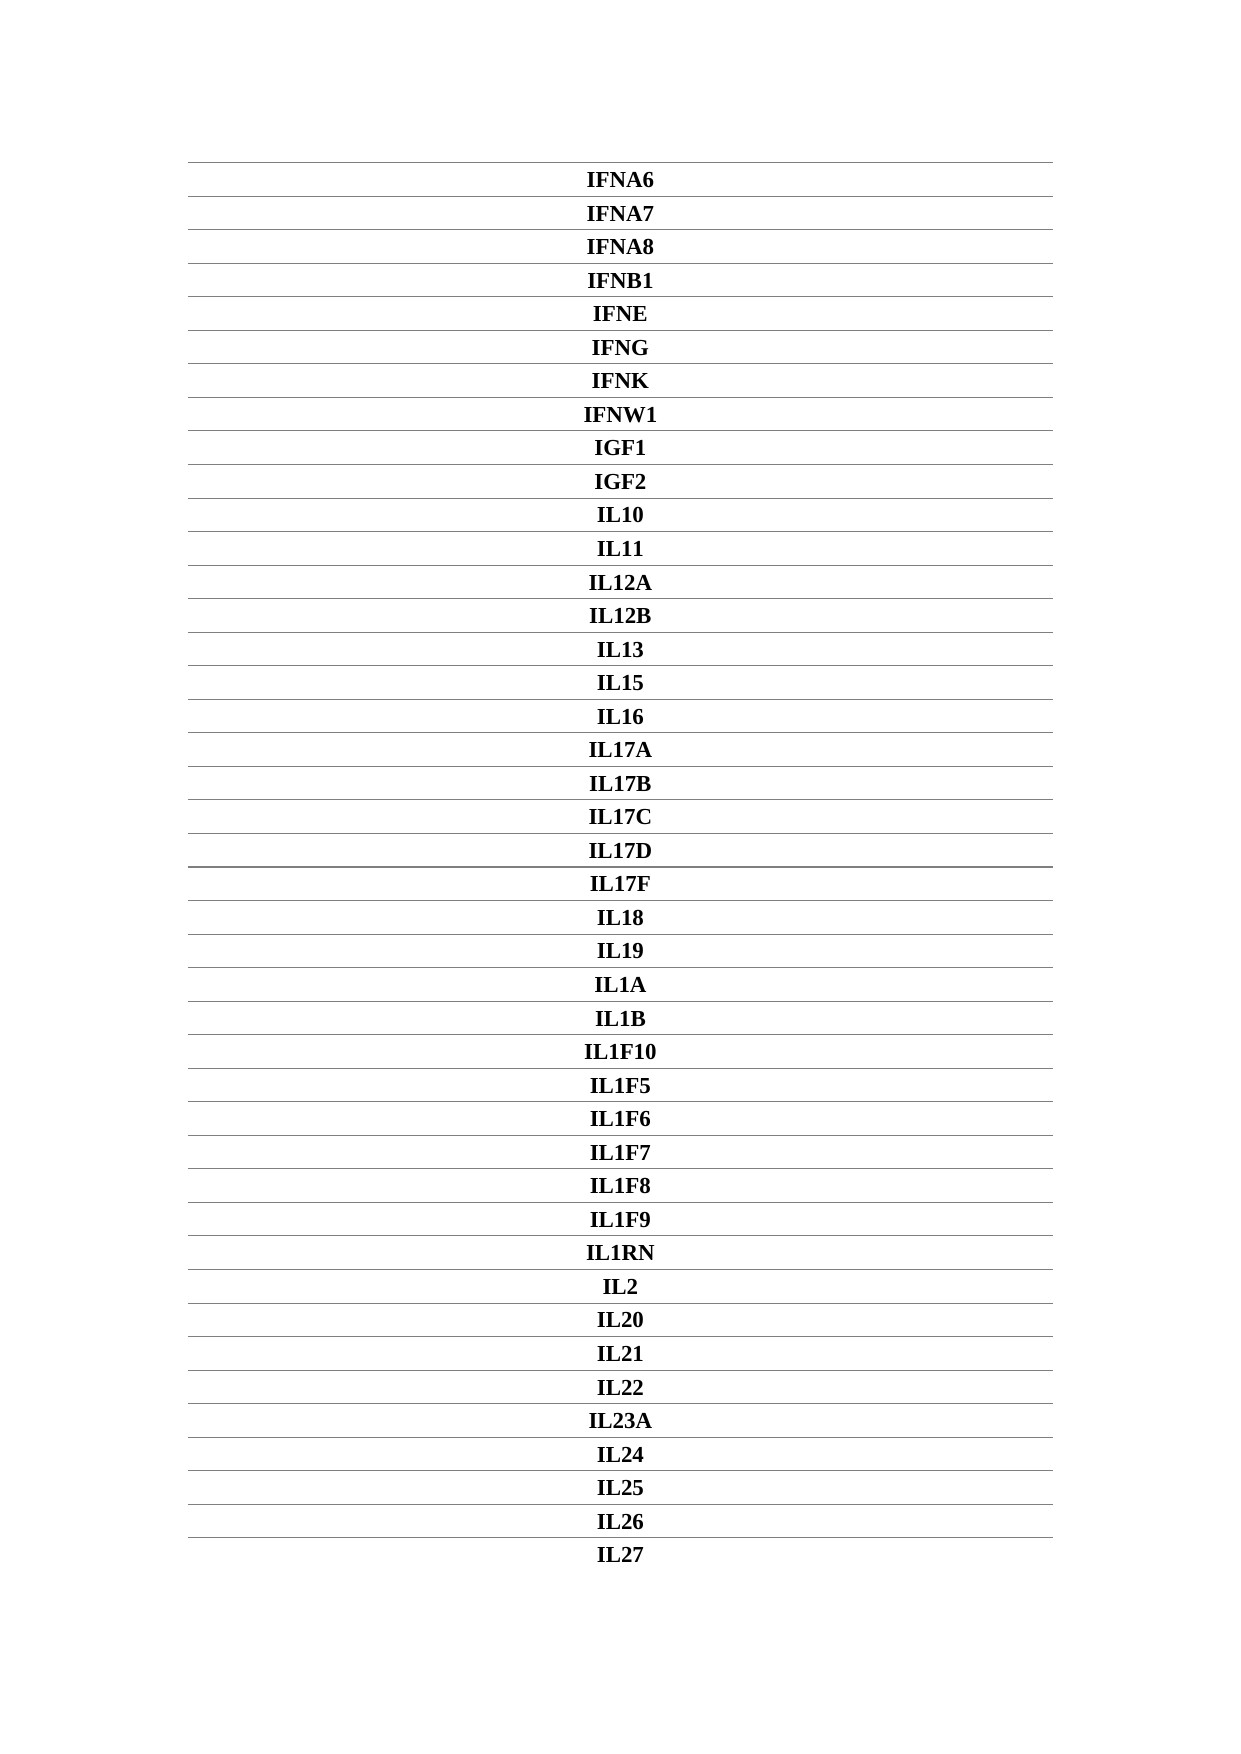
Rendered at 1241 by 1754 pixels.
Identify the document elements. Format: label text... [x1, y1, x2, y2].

table_cell IFNG [188, 331, 1053, 363]
table_cell IL1F6 [188, 1102, 1053, 1135]
table_cell IL20 [188, 1304, 1053, 1336]
table_cell IL2 [188, 1270, 1053, 1302]
table_cell IFNB1 [188, 264, 1053, 296]
table_cell IL1F7 [188, 1136, 1053, 1168]
table_cell IL1F8 [188, 1169, 1053, 1202]
table_cell IL12A [188, 566, 1053, 598]
table_cell IL17C [188, 800, 1053, 833]
table_cell IFNW1 [188, 398, 1053, 430]
table_cell IGF2 [188, 465, 1053, 497]
table_cell IL13 [188, 633, 1053, 665]
table_cell IL18 [188, 901, 1053, 933]
table_cell IL17F [188, 868, 1053, 900]
table_cell IFNA6 [188, 163, 1053, 196]
table_cell IL10 [188, 499, 1053, 531]
table_cell IL16 [188, 700, 1053, 732]
table_cell IL1F10 [188, 1035, 1053, 1068]
table_cell IL21 [188, 1337, 1053, 1369]
table_cell IL15 [188, 666, 1053, 699]
table_cell IL12B [188, 599, 1053, 632]
table_cell IL23A [188, 1404, 1053, 1437]
table_cell IL1F9 [188, 1203, 1053, 1235]
table_cell IL17B [188, 767, 1053, 799]
table_cell IFNE [188, 297, 1053, 330]
table_cell IL1F5 [188, 1069, 1053, 1101]
table_cell IL1RN [188, 1236, 1053, 1269]
table_cell IGF1 [188, 431, 1053, 464]
table_cell IFNK [188, 364, 1053, 397]
table_cell IL19 [188, 935, 1053, 967]
table_cell IL11 [188, 532, 1053, 564]
table_cell IL25 [188, 1471, 1053, 1504]
table_cell IL26 [188, 1505, 1053, 1537]
table_cell IL17D [188, 834, 1053, 866]
table_cell IL1B [188, 1002, 1053, 1034]
table_cell IL27 [188, 1538, 1053, 1571]
table_cell IFNA8 [188, 230, 1053, 263]
table_cell IL24 [188, 1438, 1053, 1470]
table_cell IL22 [188, 1371, 1053, 1403]
table_cell IFNA7 [188, 197, 1053, 229]
table_cell IL1A [188, 968, 1053, 1001]
table_cell IL17A [188, 733, 1053, 766]
